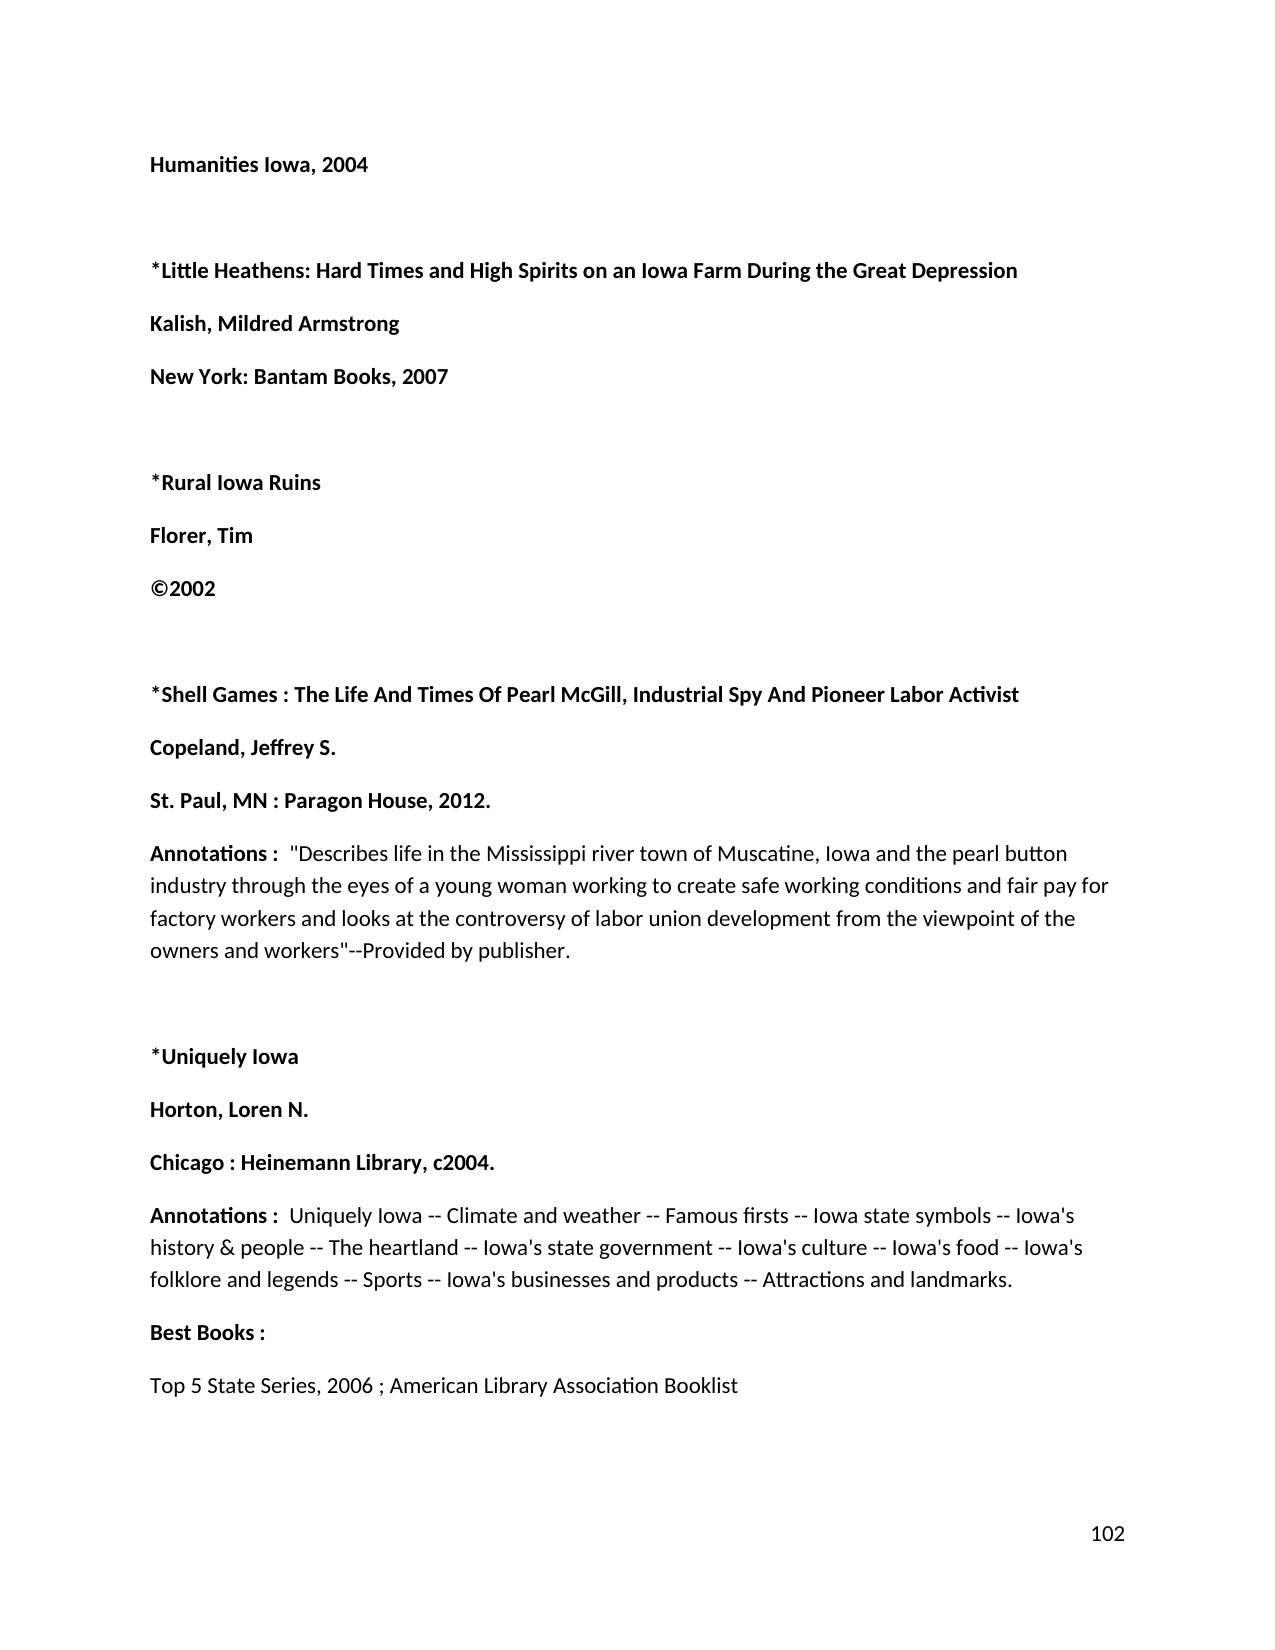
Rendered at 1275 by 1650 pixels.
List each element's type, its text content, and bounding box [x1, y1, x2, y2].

text St. Paul, MN : Paragon House, 2012. [150, 786, 1125, 814]
text Horton, Loren N. [150, 1095, 1125, 1123]
text *Shell Games : The Life And Times Of Pearl McGill, Industrial Spy And Pioneer Labor Activist [150, 680, 1125, 708]
text Copeland, Jeffrey S. [150, 733, 1125, 761]
text Best Books : [150, 1318, 1125, 1346]
text New York: Bantam Books, 2007 [150, 362, 1125, 390]
text Chicago : Heinemann Library, c2004. [150, 1148, 1125, 1176]
text *Little Heathens: Hard Times and High Spirits on an Iowa Farm During the Great Depression [150, 256, 1125, 284]
text Humanities Iowa, 2004 [150, 150, 1125, 178]
text Florer, Tim [150, 521, 1125, 549]
text *Rural Iowa Ruins [150, 468, 1125, 496]
text ©2002 [150, 574, 1125, 602]
text *Uniquely Iowa [150, 1042, 1125, 1070]
text Annotations : "Describes life in the Mississippi river town of Muscatine, Iowa and the pearl button industry through the eyes of a young woman working to create safe working conditions and fair pay for factory workers and looks at the controversy of labor union development from the viewpoint of the owners and workers"--Provided by publisher. [150, 839, 1125, 964]
text Annotations : Uniquely Iowa -- Climate and weather -- Famous firsts -- Iowa state symbols -- Iowa's history & people -- The heartland -- Iowa's state government -- Iowa's culture -- Iowa's food -- Iowa's folklore and legends -- Sports -- Iowa's businesses and products -- Attractions and landmarks. [150, 1201, 1125, 1293]
text Kalish, Mildred Armstrong [150, 309, 1125, 337]
text Top 5 State Series, 2006 ; American Library Association Booklist [150, 1371, 1125, 1399]
